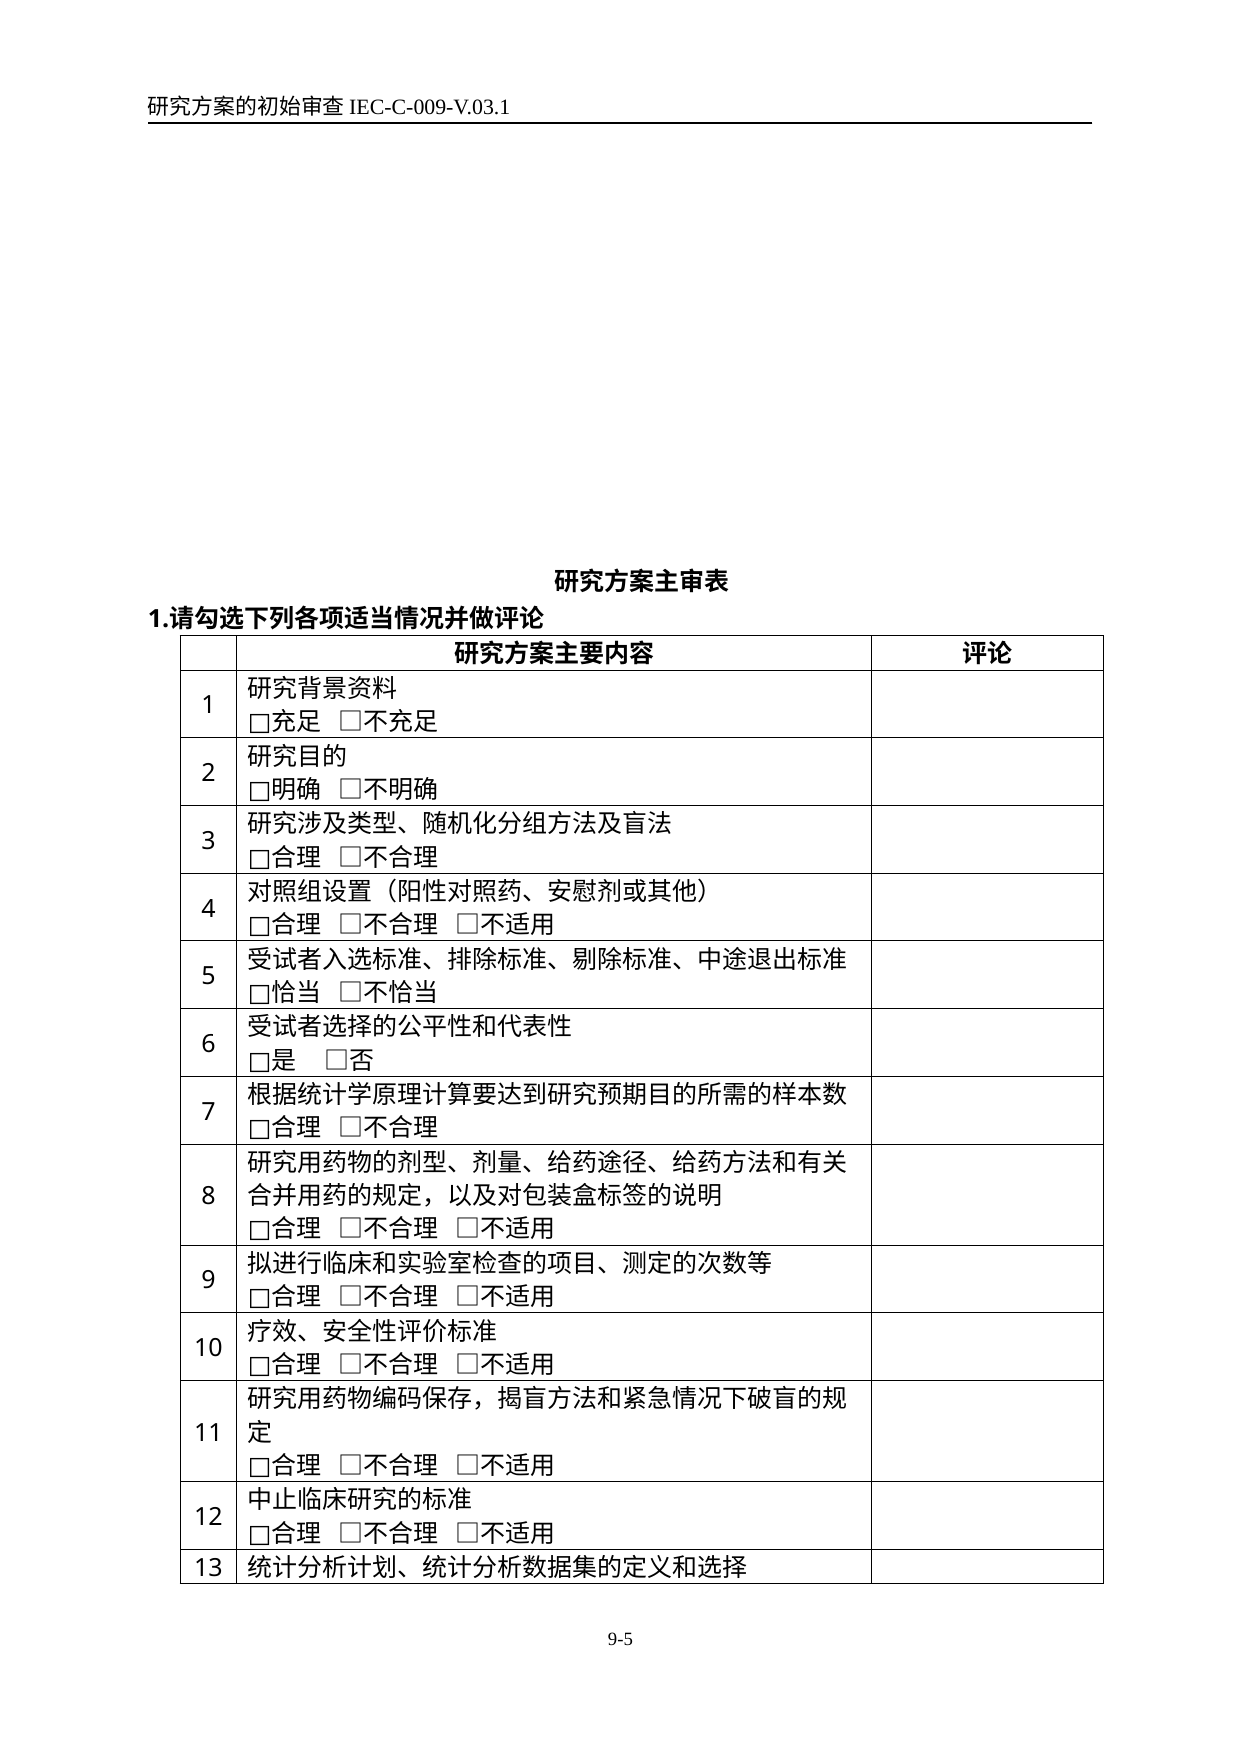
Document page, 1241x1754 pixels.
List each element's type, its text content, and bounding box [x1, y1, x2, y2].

table_cell 1 [181, 671, 236, 737]
table_cell 13 [181, 1550, 236, 1583]
table_cell 7 [181, 1077, 236, 1143]
table_cell 11 [181, 1381, 236, 1481]
table_cell 8 [181, 1145, 236, 1244]
table_cell [872, 1550, 1103, 1583]
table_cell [237, 1550, 871, 1583]
table_cell 拟进行临床和实验室检查的项目、测定的次数等 □合理 □不合理 □不适用 [237, 1246, 871, 1312]
table_cell 中止临床研究的标准 □合理 □不合理 □不适用 [237, 1482, 871, 1549]
table_cell [872, 738, 1103, 805]
table_cell [872, 806, 1103, 873]
text 1.请勾选下列各项适当情况并做评论 [148, 598, 1092, 635]
table_cell 3 [181, 806, 236, 873]
table_cell 2 [181, 738, 236, 805]
table_cell 研究用药物的剂型、剂量、给药途径、给药方法和有关合并用药的规定，以及对包装盒标签的说明 □合理 □不合理 □不适用 [237, 1145, 871, 1244]
table_cell 受试者入选标准、排除标准、剔除标准、中途退出标准 □恰当 □不恰当 [237, 941, 871, 1008]
table_cell 研究涉及类型、随机化分组方法及盲法 □合理 □不合理 [237, 806, 871, 873]
table_cell 9 [181, 1246, 236, 1312]
text 研究方案主审表 [191, 560, 1092, 598]
table_cell 6 [181, 1009, 236, 1076]
table_cell [872, 1313, 1103, 1380]
table_cell 受试者选择的公平性和代表性 □是 □否 [237, 1009, 871, 1076]
table_cell 疗效、安全性评价标准 □合理 □不合理 □不适用 [237, 1313, 871, 1380]
table_cell 根据统计学原理计算要达到研究预期目的所需的样本数 □合理 □不合理 [237, 1077, 871, 1143]
table_cell 12 [181, 1482, 236, 1549]
table_cell 研究目的 □明确 □不明确 [237, 738, 871, 805]
table_cell 研究用药物编码保存，揭盲方法和紧急情况下破盲的规定 □合理 □不合理 □不适用 [237, 1381, 871, 1481]
table_cell [872, 941, 1103, 1008]
table_cell 5 [181, 941, 236, 1008]
table_header 评论 [872, 636, 1103, 669]
table_header 研究方案主要内容 [237, 636, 871, 669]
table_cell [872, 1246, 1103, 1312]
table_cell 对照组设置（阳性对照药、安慰剂或其他） □合理 □不合理 □不适用 [237, 874, 871, 940]
table_cell [872, 671, 1103, 737]
table_cell [872, 1009, 1103, 1076]
table_cell [872, 874, 1103, 940]
table_header [181, 636, 236, 669]
table_cell [872, 1482, 1103, 1549]
table_cell [872, 1077, 1103, 1143]
table_cell 4 [181, 874, 236, 940]
table_cell 研究背景资料 □充足 □不充足 [237, 671, 871, 737]
table_cell [872, 1381, 1103, 1481]
table_cell [872, 1145, 1103, 1244]
table_cell 10 [181, 1313, 236, 1380]
